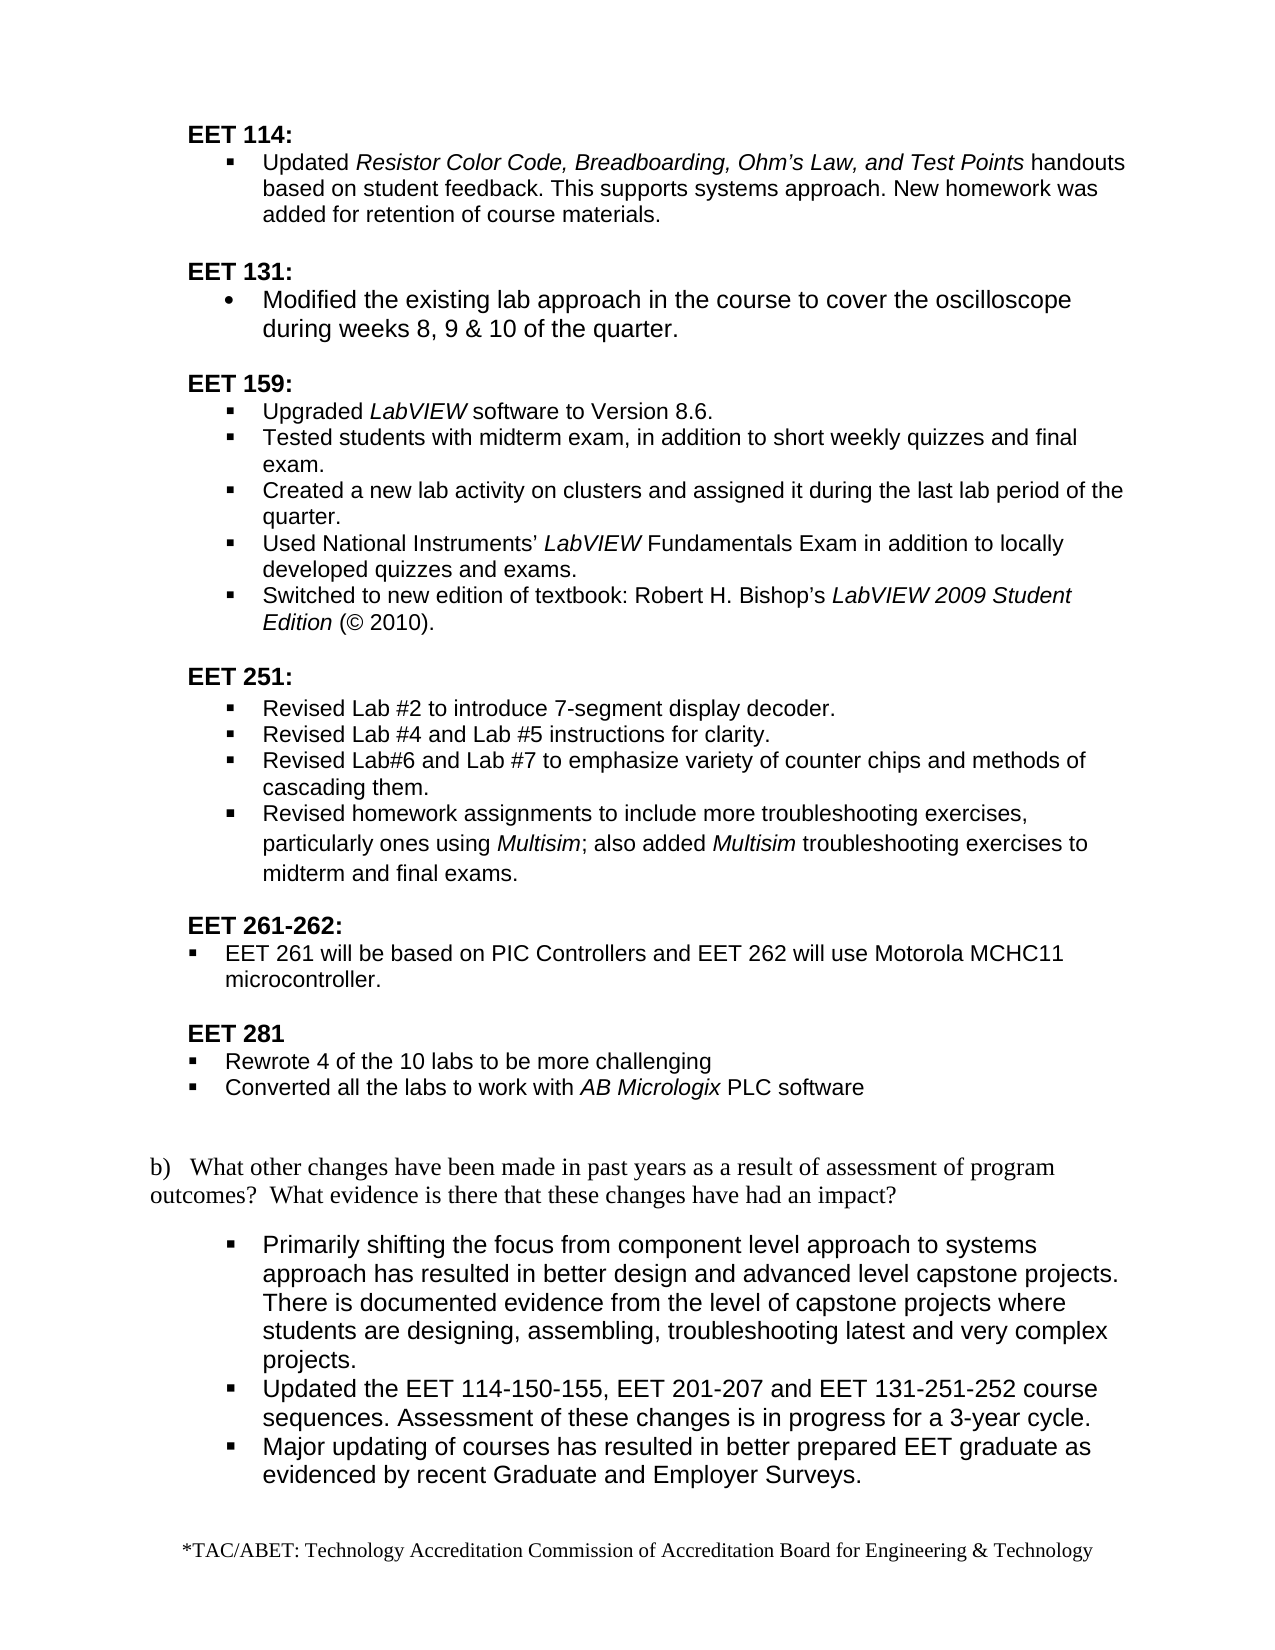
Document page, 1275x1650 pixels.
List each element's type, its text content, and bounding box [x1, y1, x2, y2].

list Primarily shifting the focus from component level approach to systems approach has resulted in better design and advanced level capstone projects. There is documented evidence from the level of capstone projects where students are designing, assembling, troubleshooting latest and very complex projects. [225, 1230, 1125, 1374]
list Revised Lab #4 and Lab #5 instructions for clarity. [225, 721, 1125, 747]
list Upgraded LabVIEW software to Version 8.6. [225, 398, 1125, 424]
list Switched to new edition of textbook: Robert H. Bishop’s LabVIEW 2009 Student Edition (© 2010). [225, 582, 1125, 635]
list EET 261 will be based on PIC Controllers and EET 262 will use Motorola MCHC11 microcontroller. [187, 940, 1125, 993]
list Revised Lab #2 to introduce 7-segment display decoder. [225, 694, 1125, 721]
list Tested students with midterm exam, in addition to short weekly quizzes and final exam. [225, 424, 1125, 477]
list Major updating of courses has resulted in better prepared EET graduate as evidenced by recent Graduate and Employer Surveys. [225, 1431, 1125, 1489]
text EET 251: [150, 661, 1125, 690]
list Converted all the labs to work with AB Micrologix PLC software [187, 1074, 1125, 1101]
list Updated the EET 114-150-155, EET 201-207 and EET 131-251-252 course sequences. Assessment of these changes is in progress for a 3-year cycle. [225, 1374, 1125, 1431]
text EET 281 [187, 1019, 1125, 1048]
list Modified the existing lab approach in the course to cover the oscilloscope during weeks 8, 9 & 10 of the quarter. [225, 285, 1125, 343]
list Revised Lab#6 and Lab #7 to emphasize variety of counter chips and methods of cascading them. [225, 747, 1125, 800]
text EET 159: [150, 369, 1125, 398]
text EET 261-262: [187, 911, 1125, 940]
list Rewrote 4 of the 10 labs to be more challenging [187, 1048, 1125, 1074]
text EET 114: [150, 120, 1125, 149]
text b) What other changes have been made in past years as a result of assessment of program outcomes? What evidence is there that these changes have had an impact? [150, 1152, 1125, 1209]
list Updated Resistor Color Code, Breadboarding, Ohm’s Law, and Test Points handouts based on student feedback. This supports systems approach. New homework was added for retention of course materials. [225, 149, 1125, 228]
text EET 131: [150, 257, 1125, 285]
list Created a new lab activity on clusters and assigned it during the last lab period of the quarter. [225, 477, 1125, 530]
list Used National Instruments’ LabVIEW Fundamentals Exam in addition to locally developed quizzes and exams. [225, 530, 1125, 582]
list Revised homework assignments to include more troubleshooting exercises, particularly ones using Multisim; also added Multisim troubleshooting exercises to midterm and final exams. [225, 800, 1125, 887]
